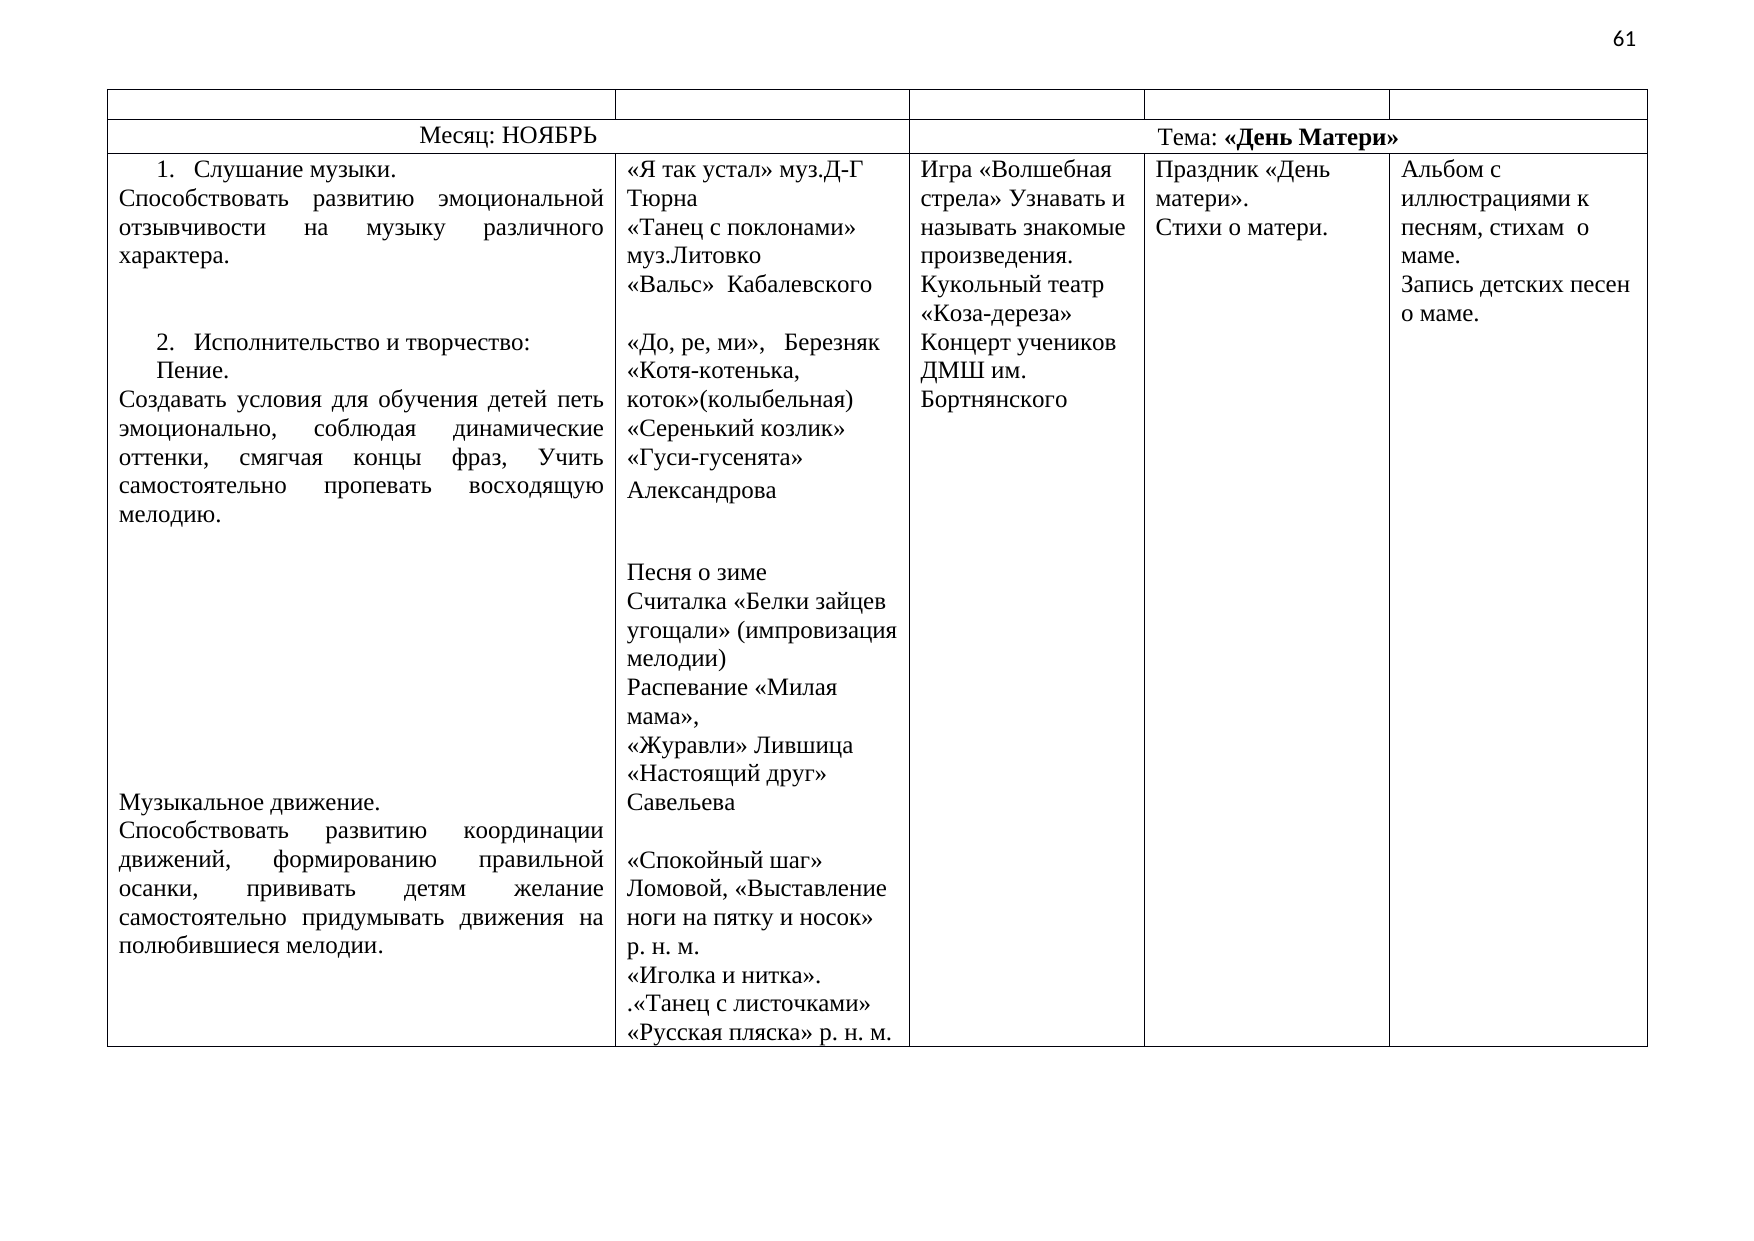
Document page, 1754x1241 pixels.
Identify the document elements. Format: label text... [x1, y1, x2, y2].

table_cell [910, 154, 1144, 1046]
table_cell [1145, 90, 1389, 118]
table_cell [1390, 154, 1647, 1046]
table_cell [108, 154, 615, 1046]
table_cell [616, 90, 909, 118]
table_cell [108, 90, 615, 118]
table_cell Месяц: НОЯБРЬ [108, 120, 909, 153]
table_cell Тема: «День Матери» [910, 120, 1647, 153]
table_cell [616, 154, 909, 1046]
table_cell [910, 90, 1144, 118]
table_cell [1390, 90, 1647, 118]
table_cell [1145, 154, 1389, 1046]
